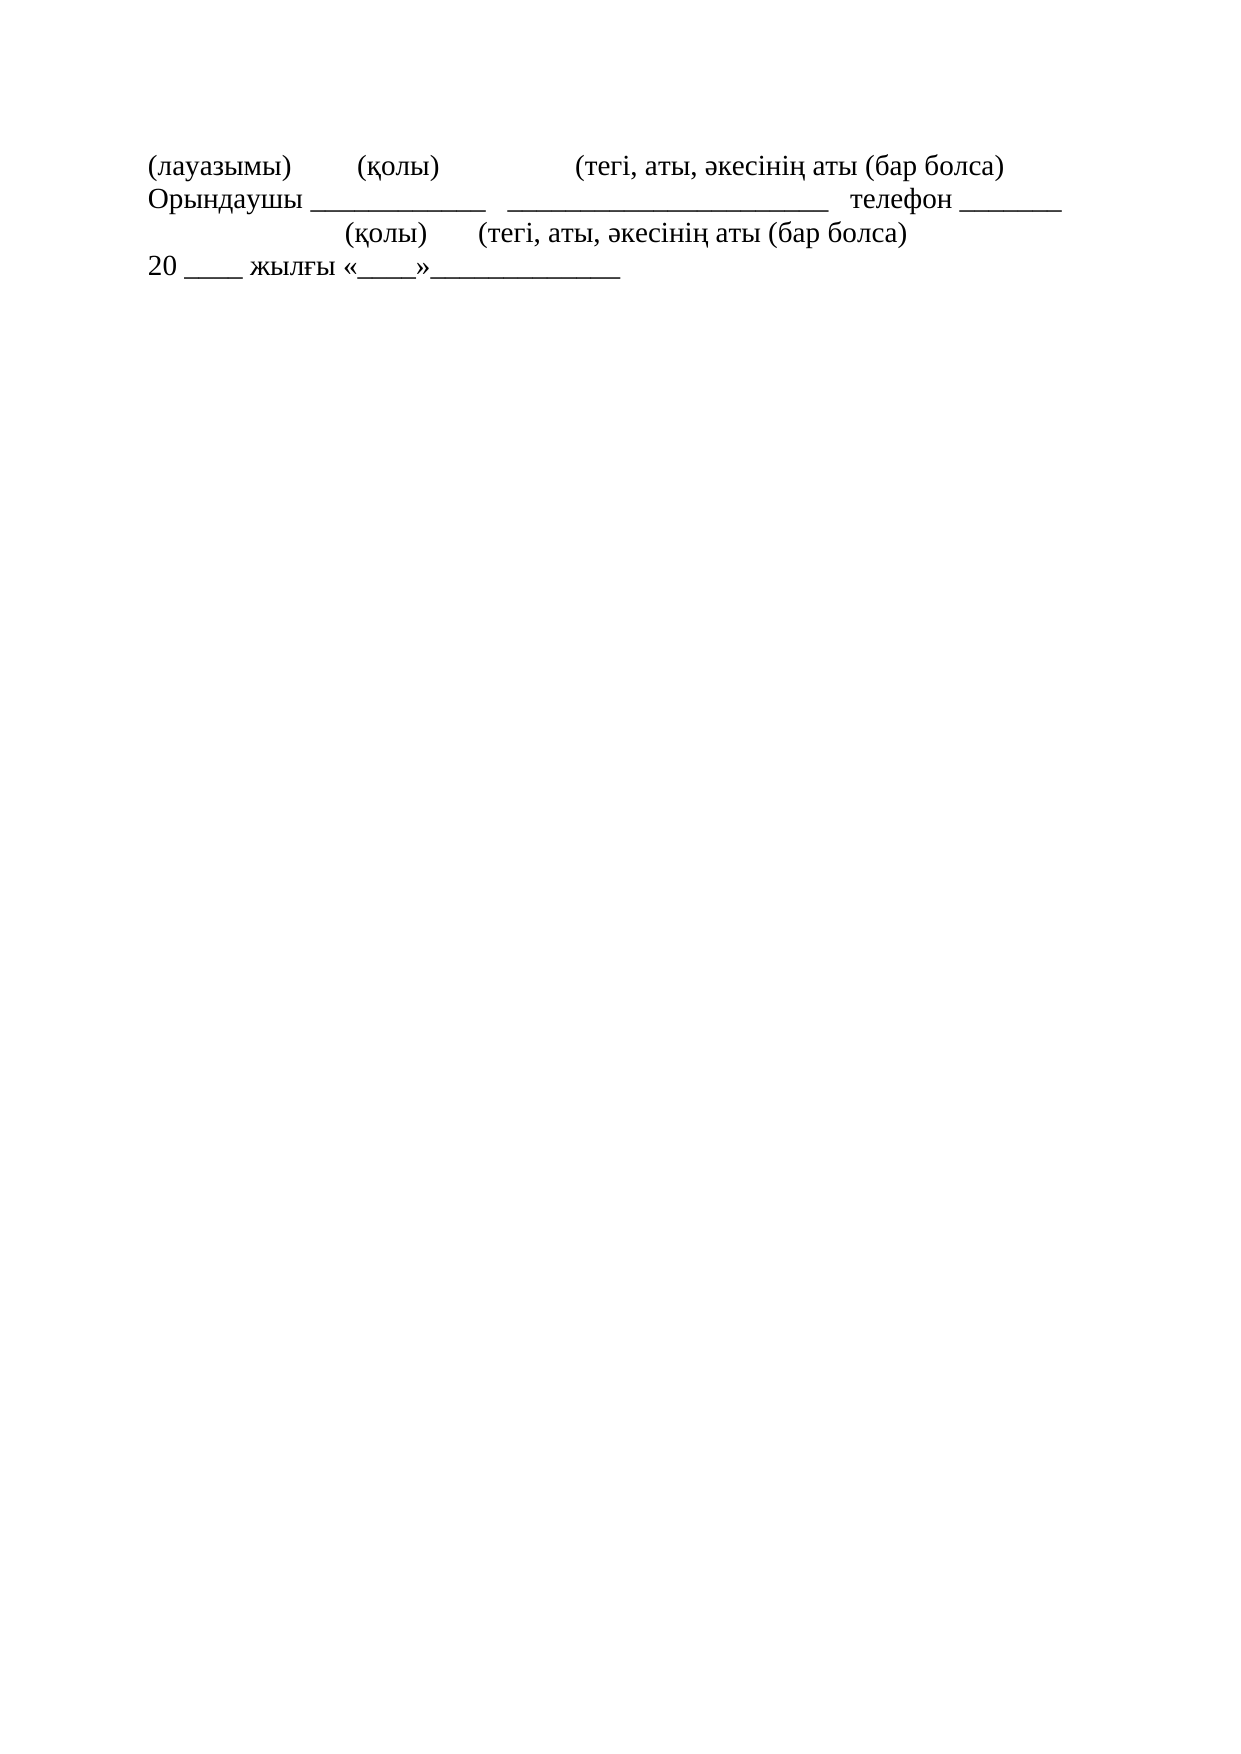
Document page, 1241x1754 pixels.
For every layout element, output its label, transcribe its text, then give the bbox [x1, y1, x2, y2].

text 20 ____ жылғы «____»_____________ [148, 248, 1152, 282]
text Орындаушы ____________ ______________________ телефон _______ [148, 181, 1152, 215]
text (лауазымы) (қолы) (тегі, аты, әкесінің аты (бар болса) [148, 148, 1152, 181]
text (қолы) (тегі, аты, әкесінің аты (бар болса) [148, 215, 1152, 248]
